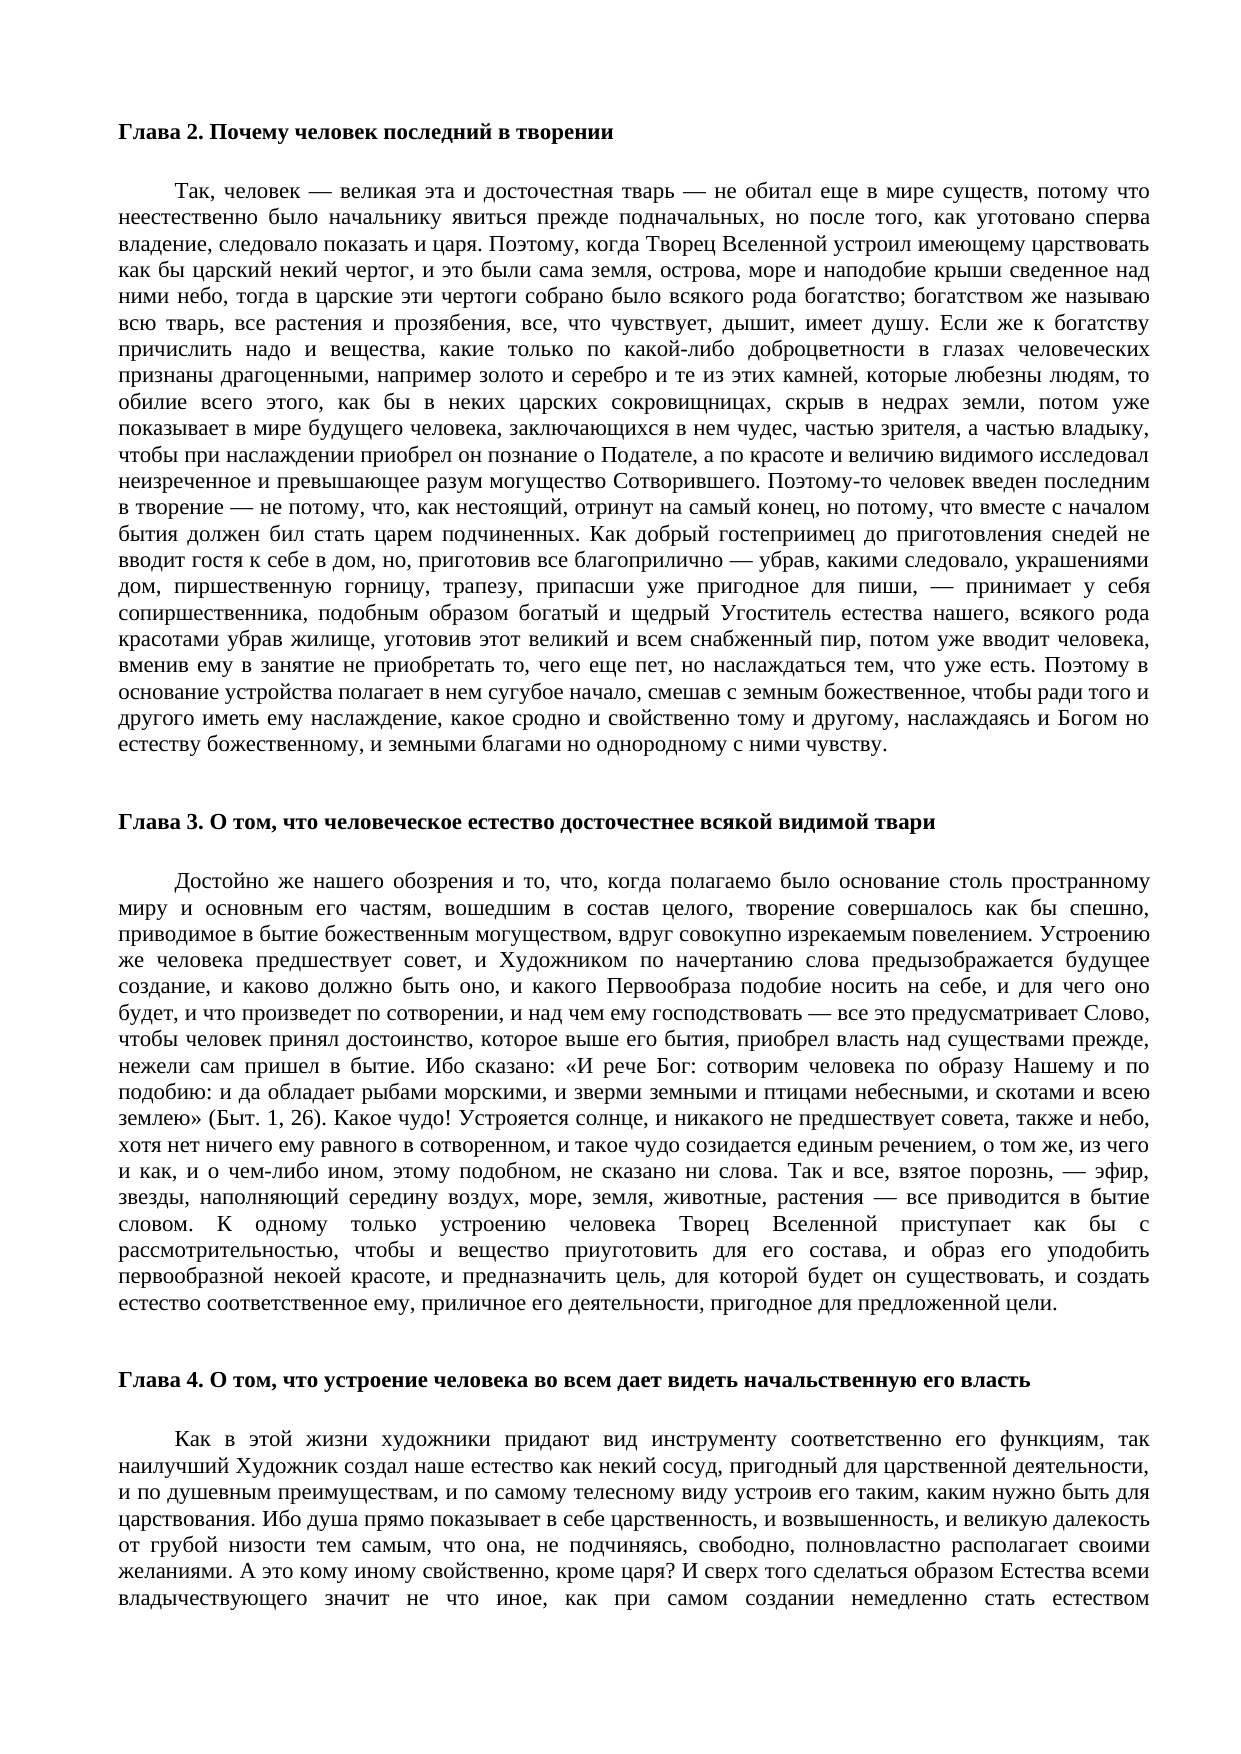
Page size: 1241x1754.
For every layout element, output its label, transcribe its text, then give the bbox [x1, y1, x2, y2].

text Достойно же нашего обозрения и то, что, когда полагаемо было основание столь пространному миру и основным его частям, вошедшим в состав целого, творение совершалось как бы спешно, приводимое в бытие божественным могуществом, вдруг совокупно изрекаемым повелением. Устроению же человека предшествует совет, и Художником по начертанию слова предызображается будущее создание, и каково должно быть оно, и какого Первообраза подобие носить на себе, и для чего оно будет, и что произведет по сотворении, и над чем ему господствовать — все это предусматривает Слово, чтобы человек принял достоинство, которое выше его бытия, приобрел власть над существами прежде, нежели сам пришел в бытие. Ибо сказано: «И рече Бог: сотворим человека по образу Нашему и по подобию: и да обладает рыбами морскими, и зверми земными и птицами небесными, и скотами и всею землею» (Быт. 1, 26). Какое чудо! Устрояется солнце, и никакого не предшествует совета, также и небо, хотя нет ничего ему равного в сотворенном, и такое чудо созидается единым речением, о том же, из чего и как, и о чем-либо ином, этому подобном, не сказано ни слова. Так и все, взятое порознь, — эфир, звезды, наполняющий середину воздух, море, земля, животные, растения — все приводится в бытие словом. К одному только устроению человека Творец Вселенной приступает как бы с рассмотрительностью, чтобы и вещество приуготовить для его состава, и образ его уподобить первообразной некоей красоте, и предназначить цель, для которой будет он существовать, и создать естество соответственное ему, приличное его деятельности, пригодное для предложенной цели. [118, 867, 1152, 1315]
subtitle Глава 3. О том, что человеческое естество досточестнее всякой видимой твари [118, 808, 1152, 834]
text Так, человек — великая эта и досточестная тварь — не обитал еще в мире существ, потому что неестественно было начальнику явиться прежде подначальных, но после того, как уготовано сперва владение, следовало показать и царя. Поэтому, когда Творец Вселенной устроил имеющему царствовать как бы царский некий чертог, и это были сама земля, острова, море и наподобие крыши сведенное над ними небо, тогда в царские эти чертоги собрано было всякого рода богатство; богатством же называю всю тварь, все растения и прозябения, все, что чувствует, дышит, имеет душу. Если же к богатству причислить надо и вещества, какие только по какой-либо доброцветности в глазах человеческих признаны драгоценными, например золото и серебро и те из этих камней, которые любезны людям, то обилие всего этого, как бы в неких царских сокровищницах, скрыв в недрах земли, потом уже показывает в мире будущего человека, заключающихся в нем чудес, частью зрителя, а частью владыку, чтобы при наслаждении приобрел он познание о Подателе, а по красоте и величию видимого исследовал неизреченное и превышающее разум могущество Сотворившего. Поэтому-то человек введен последним в творение — не потому, что, как нестоящий, отринут на самый конец, но потому, что вместе с началом бытия должен бил стать царем подчиненных. Как добрый гостеприимец до приготовления снедей не вводит гостя к себе в дом, но, приготовив все благоприлично — убрав, какими следовало, украшениями дом, пиршественную горницу, трапезу, припасши уже пригодное для пиши, — принимает у себя сопиршественника, подобным образом богатый и щедрый Угоститель естества нашего, всякого рода красотами убрав жилище, уготовив этот великий и всем снабженный пир, потом уже вводит человека, вменив ему в занятие не приобретать то, чего еще пет, но наслаждаться тем, что уже есть. Поэтому в основание устройства полагает в нем сугубое начало, смешав с земным божественное, чтобы ради того и другого иметь ему наслаждение, какое сродно и свойственно тому и другому, наслаждаясь и Богом но естеству божественному, и земными благами но однородному с ними чувству. [118, 177, 1152, 757]
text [118, 1426, 1152, 1610]
subtitle Глава 2. Почему человек последний в творении [118, 118, 1152, 144]
subtitle Глава 4. О том, что устроение человека во всем дает видеть начальственную его власть [118, 1367, 1152, 1393]
